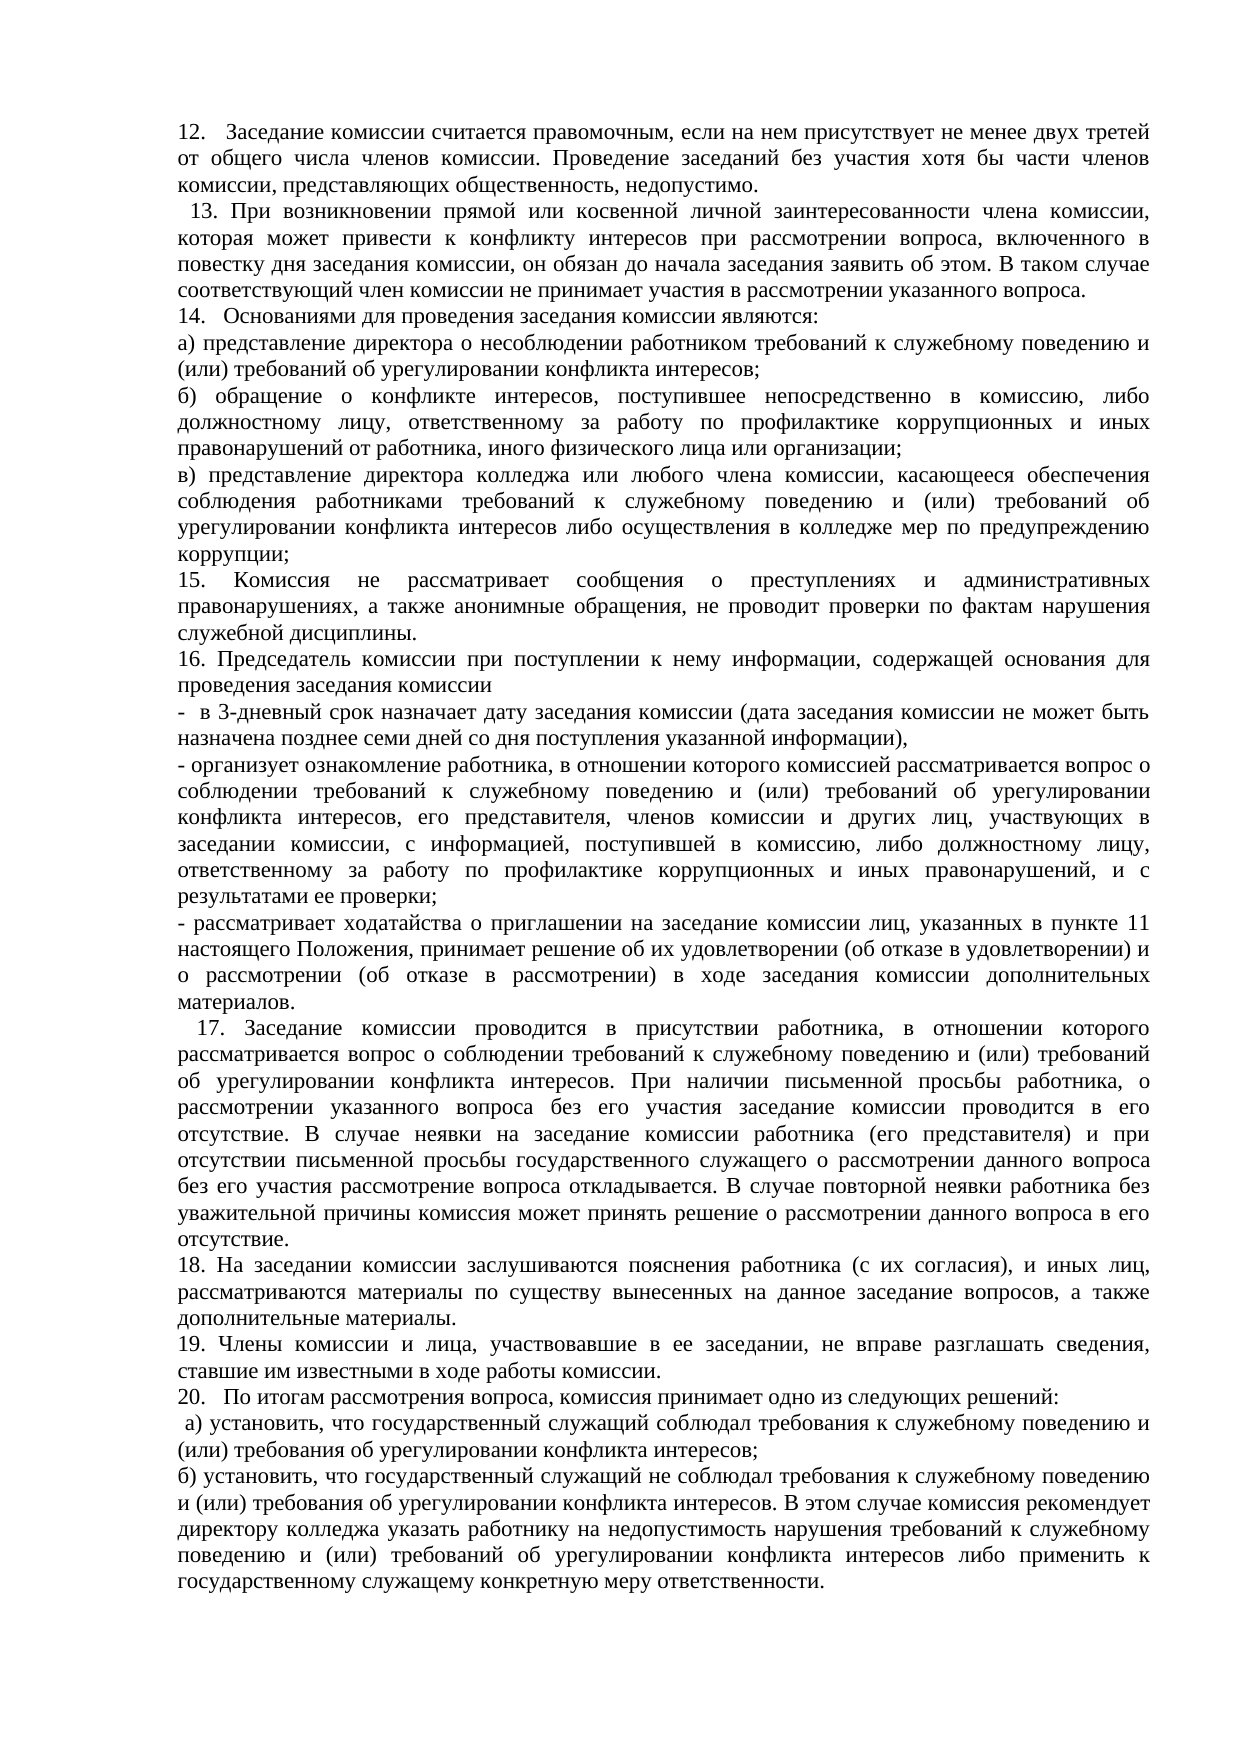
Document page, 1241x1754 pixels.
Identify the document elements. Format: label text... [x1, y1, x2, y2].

text 18. На заседании комиссии заслушиваются пояснения работника (с их согласия), и иных лиц, рассматриваются материалы по существу вынесенных на данное заседание вопросов, а также дополнительные материалы. [177, 1251, 1152, 1330]
text 19. Члены комиссии и лица, участвовавшие в ее заседании, не вправе разглашать сведения, ставшие им известными в ходе работы комиссии. [177, 1330, 1152, 1383]
text - в 3-дневный срок назначает дату заседания комиссии (дата заседания комиссии не может быть назначена позднее семи дней со дня поступления указанной информации), [177, 698, 1152, 751]
text 14. Основаниями для проведения заседания комиссии являются: [177, 303, 1152, 329]
text - организует ознакомление работника, в отношении которого комиссией рассматривается вопрос о соблюдении требований к служебному поведению и (или) требований об урегулировании конфликта интересов, его представителя, членов комиссии и других лиц, участвующих в заседании комиссии, с информацией, поступившей в комиссию, либо должностному лицу, ответственному за работу по профилактике коррупционных и иных правонарушений, и с результатами ее проверки; [177, 751, 1152, 909]
text 16. Председатель комиссии при поступлении к нему информации, содержащей основания для проведения заседания комиссии [177, 645, 1152, 698]
text 20. По итогам рассмотрения вопроса, комиссия принимает одно из следующих решений: [177, 1383, 1152, 1409]
text - рассматривает ходатайства о приглашении на заседание комиссии лиц, указанных в пункте 11 настоящего Положения, принимает решение об их удовлетворении (об отказе в удовлетворении) и о рассмотрении (об отказе в рассмотрении) в ходе заседания комиссии дополнительных материалов. [177, 909, 1152, 1014]
text 17. Заседание комиссии проводится в присутствии работника, в отношении которого рассматривается вопрос о соблюдении требований к служебному поведению и (или) требований об урегулировании конфликта интересов. При наличии письменной просьбы работника, о рассмотрении указанного вопроса без его участия заседание комиссии проводится в его отсутствие. В случае неявки на заседание комиссии работника (его представителя) и при отсутствии письменной просьбы государственного служащего о рассмотрении данного вопроса без его участия рассмотрение вопроса откладывается. В случае повторной неявки работника без уважительной причины комиссия может принять решение о рассмотрении данного вопроса в его отсутствие. [177, 1014, 1152, 1251]
text а) представление директора о несоблюдении работником требований к служебному поведению и (или) требований об урегулировании конфликта интересов; [177, 329, 1152, 382]
text в) представление директора колледжа или любого члена комиссии, касающееся обеспечения соблюдения работниками требований к служебному поведению и (или) требований об урегулировании конфликта интересов либо осуществления в колледже мер по предупреждению коррупции; [177, 461, 1152, 566]
text б) установить, что государственный служащий не соблюдал требования к служебному поведению и (или) требования об урегулировании конфликта интересов. В этом случае комиссия рекомендует директору колледжа указать работнику на недопустимость нарушения требований к служебному поведению и (или) требований об урегулировании конфликта интересов либо применить к государственному служащему конкретную меру ответственности. [177, 1462, 1152, 1594]
text 12. Заседание комиссии считается правомочным, если на нем присутствует не менее двух третей от общего числа членов комиссии. Проведение заседаний без участия хотя бы части членов комиссии, представляющих общественность, недопустимо. [177, 118, 1152, 197]
text б) обращение о конфликте интересов, поступившее непосредственно в комиссию, либо должностному лицу, ответственному за работу по профилактике коррупционных и иных правонарушений от работника, иного физического лица или организации; [177, 382, 1152, 461]
text 13. При возникновении прямой или косвенной личной заинтересованности члена комиссии, которая может привести к конфликту интересов при рассмотрении вопроса, включенного в повестку дня заседания комиссии, он обязан до начала заседания заявить об этом. В таком случае соответствующий член комиссии не принимает участия в рассмотрении указанного вопроса. [177, 197, 1152, 303]
text а) установить, что государственный служащий соблюдал требования к служебному поведению и (или) требования об урегулировании конфликта интересов; [177, 1409, 1152, 1462]
text 15. Комиссия не рассматривает сообщения о преступлениях и административных правонарушениях, а также анонимные обращения, не проводит проверки по фактам нарушения служебной дисциплины. [177, 566, 1152, 645]
